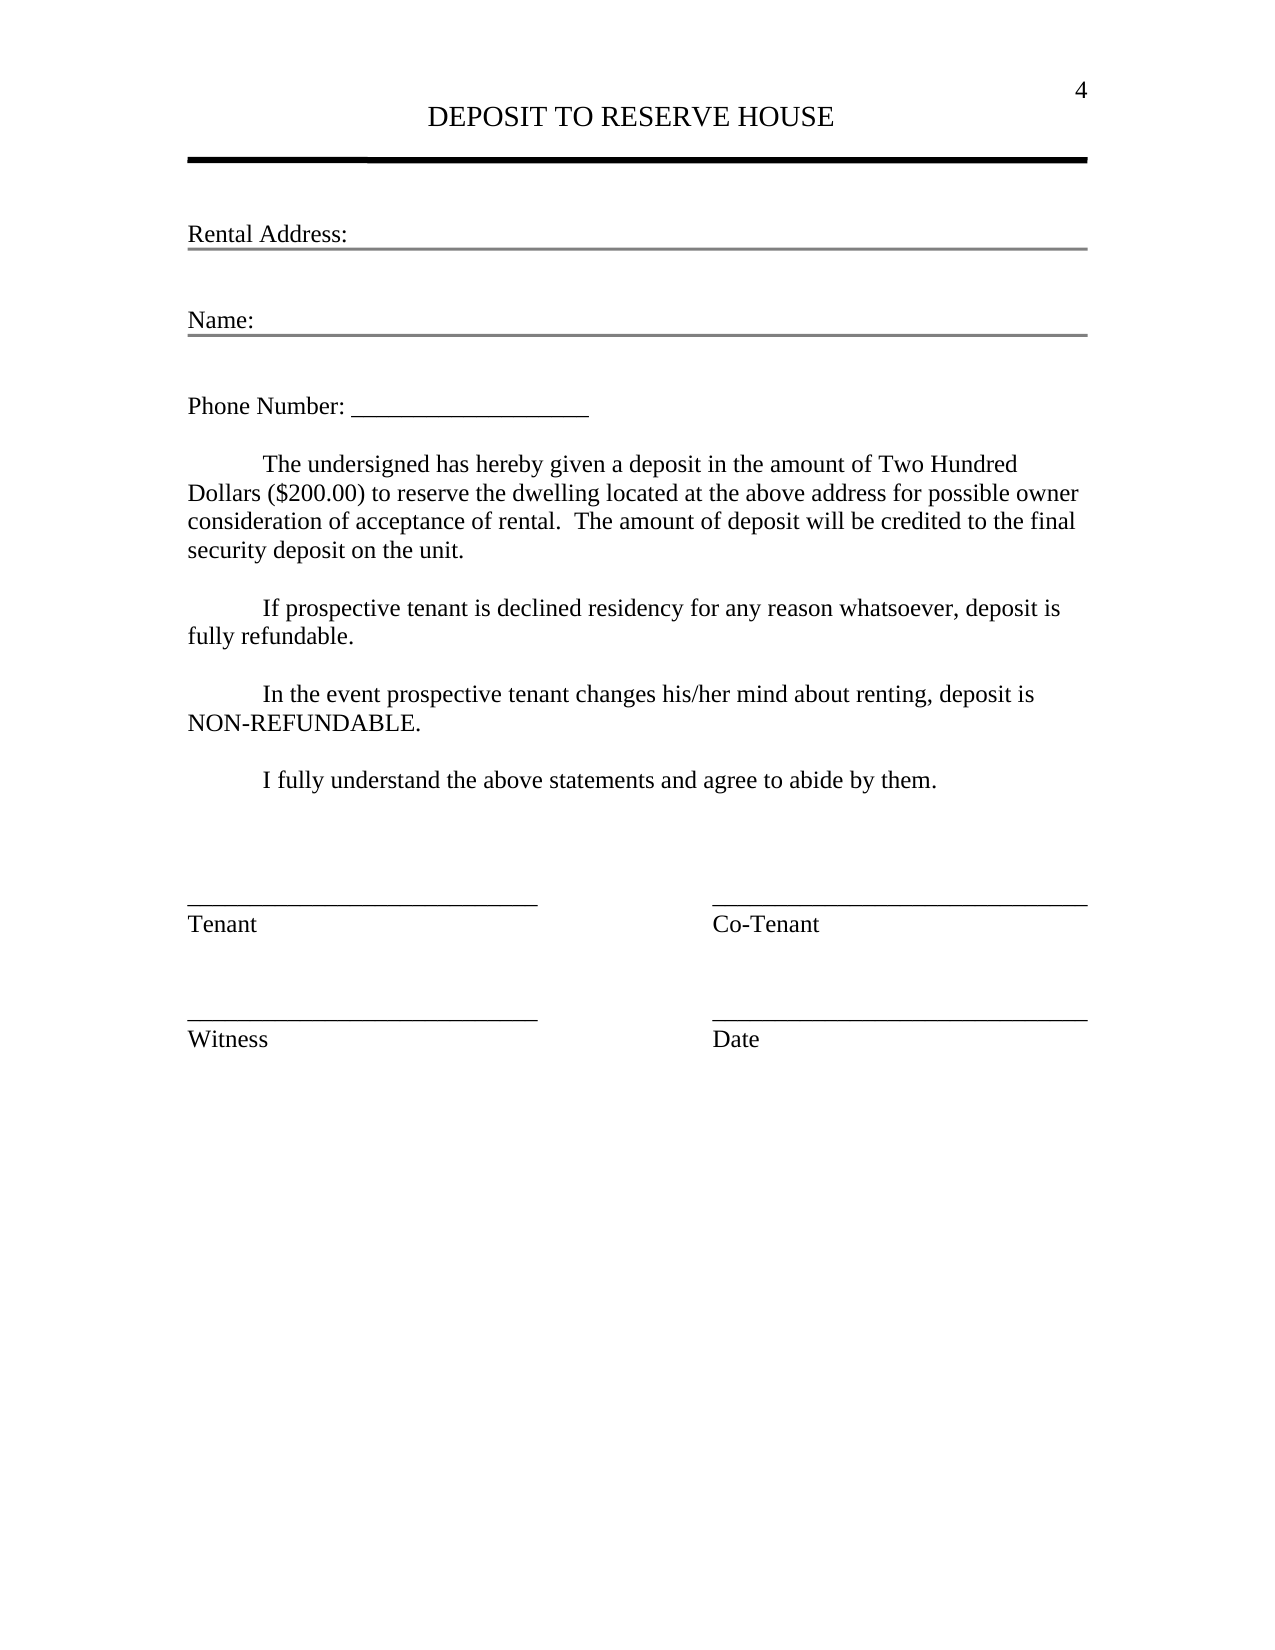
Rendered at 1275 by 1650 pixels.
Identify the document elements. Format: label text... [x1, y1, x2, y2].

text ____________________________ ______________________________ [187, 880, 1087, 909]
text Witness Date [187, 1024, 1087, 1053]
text Tenant Co-Tenant [187, 909, 1087, 938]
title DEPOSIT TO RESERVE HOUSE [187, 99, 1087, 133]
text The undersigned has hereby given a deposit in the amount of Two Hundred Dollars ($200.00) to reserve the dwelling located at the above address for possible owner consideration of acceptance of rental. The amount of deposit will be credited to the final security deposit on the unit. [187, 449, 1087, 564]
text I fully understand the above statements and agree to abide by them. [187, 765, 1087, 794]
text ____________________________ ______________________________ [187, 995, 1087, 1024]
text If prospective tenant is declined residency for any reason whatsoever, deposit is fully refundable. [187, 593, 1087, 650]
text Name: [187, 305, 1087, 333]
text Phone Number: ___________________ [187, 391, 1087, 420]
text Rental Address: [187, 219, 1087, 247]
text In the event prospective tenant changes his/her mind about renting, deposit is NON-REFUNDABLE. [187, 679, 1087, 736]
